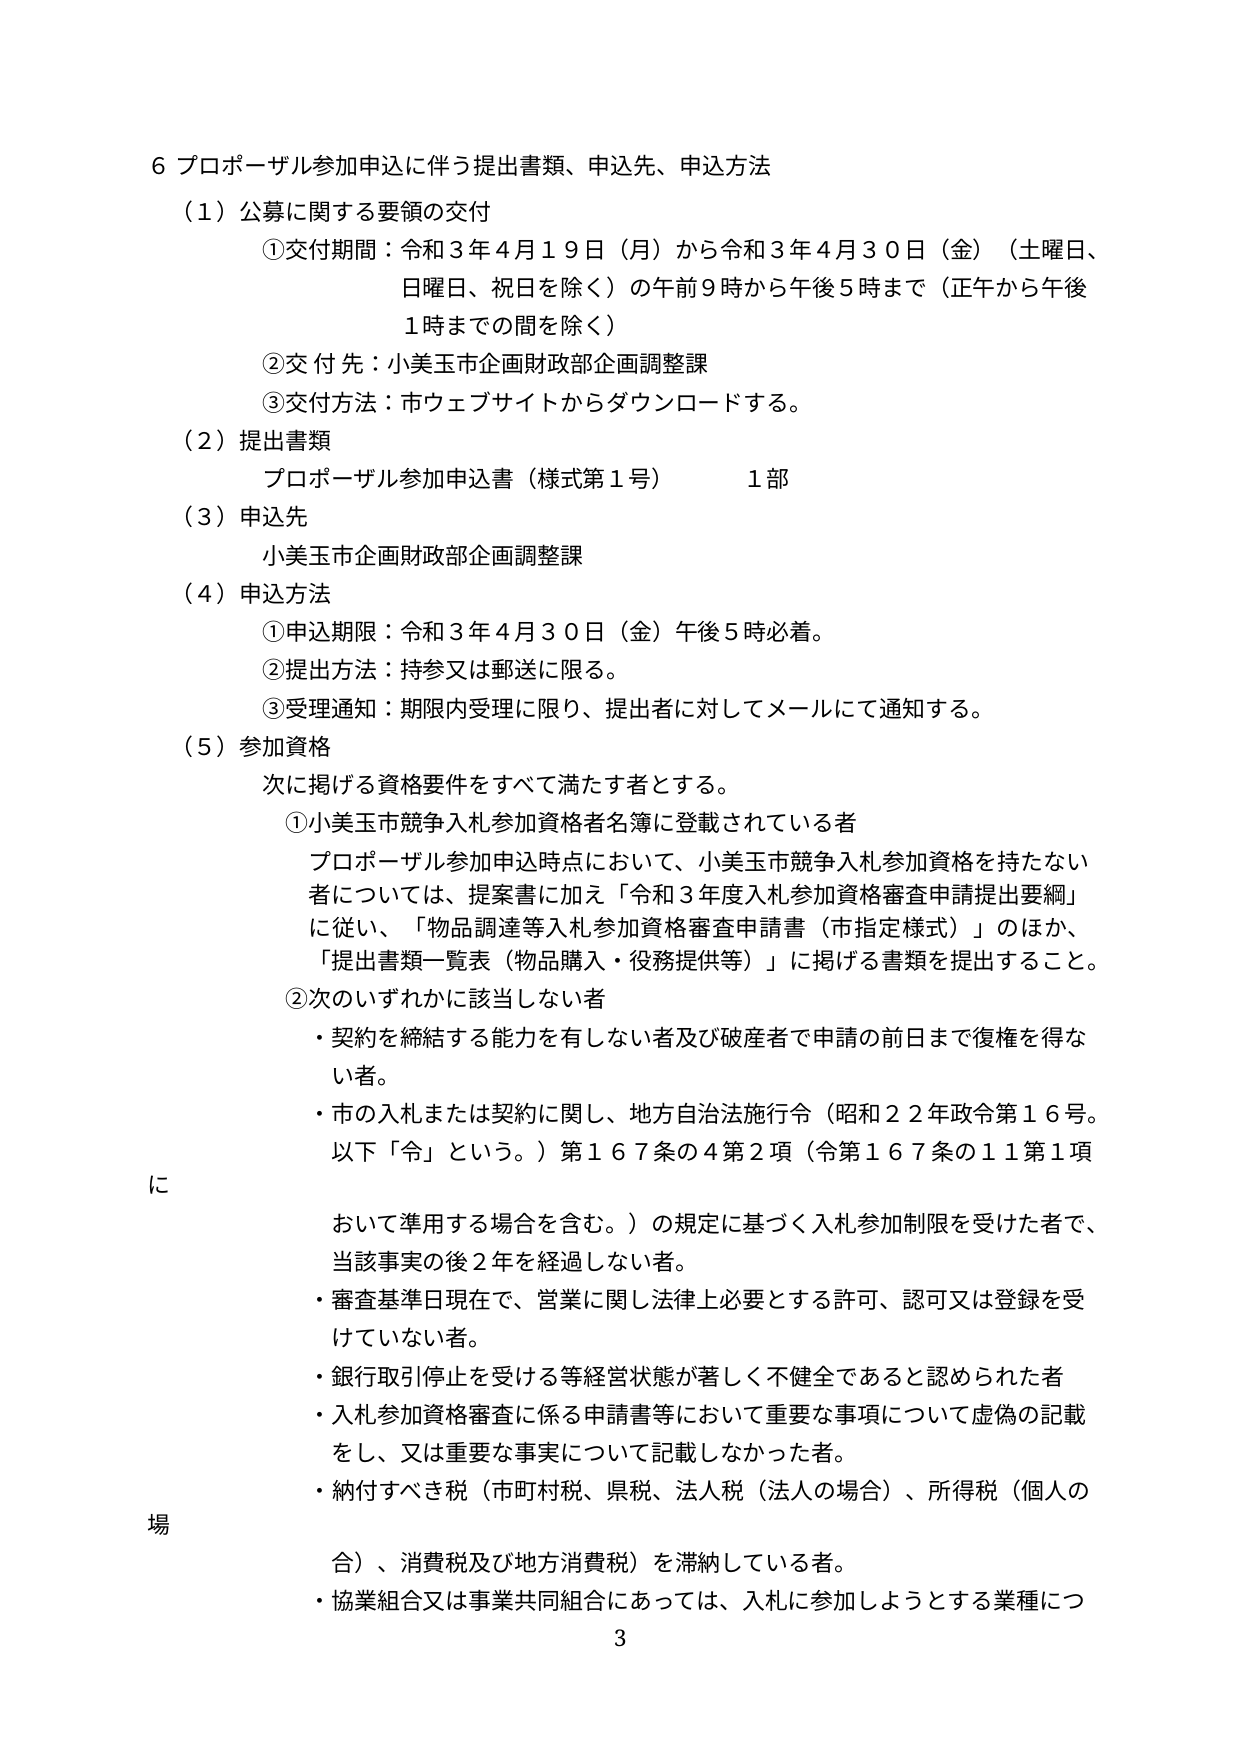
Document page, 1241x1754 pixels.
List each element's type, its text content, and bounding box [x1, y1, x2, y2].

text ③交付方法：市ウェブサイトからダウンロードする。 [148, 384, 1092, 418]
text （３）申込先 [148, 499, 1092, 532]
text ・入札参加資格審査に係る申請書等において重要な事項について虚偽の記載 [148, 1397, 1092, 1430]
text 日曜日、祝日を除く）の午前９時から午後５時まで（正午から午後 [148, 270, 1092, 303]
text をし、又は重要な事実について記載しなかった者。 [148, 1435, 1092, 1468]
text ・市の入札または契約に関し、地方自治法施行令（昭和２２年政令第１６号。 [148, 1096, 1092, 1129]
text プロポーザル参加申込時点において、小美玉市競争入札参加資格を持たない者については、提案書に加え「令和３年度入札参加資格審査申請提出要綱」に従い、「物品調達等入札参加資格審査申請書（市指定様式）」のほか、「提出書類一覧表（物品購入・役務提供等）」に掲げる書類を提出すること。 [148, 843, 1092, 976]
text ②次のいずれかに該当しない者 [148, 981, 1092, 1014]
text ・審査基準日現在で、営業に関し法律上必要とする許可、認可又は登録を受 [148, 1282, 1092, 1315]
subtitle ６ プロポーザル参加申込に伴う提出書類、申込先、申込方法 [148, 148, 1092, 181]
text プロポーザル参加申込書（様式第１号） １部 [148, 461, 1092, 494]
text ①交付期間：令和３年４月１９日（月）から令和３年４月３０日（金）（土曜日、 [148, 232, 1092, 265]
text ・納付すべき税（市町村税、県税、法人税（法人の場合）、所得税（個人の場 [148, 1473, 1092, 1540]
text ③受理通知：期限内受理に限り、提出者に対してメールにて通知する。 [148, 690, 1092, 724]
text 小美玉市企画財政部企画調整課 [148, 537, 1092, 571]
text 合）、消費税及び地方消費税）を滞納している者。 [148, 1545, 1092, 1578]
text い者。 [148, 1058, 1092, 1091]
text （１）公募に関する要領の交付 [148, 193, 1092, 227]
text ②提出方法：持参又は郵送に限る。 [148, 652, 1092, 685]
text ①小美玉市競争入札参加資格者名簿に登載されている者 [148, 805, 1092, 838]
text ②交 付 先：小美玉市企画財政部企画調整課 [148, 346, 1092, 379]
text ・契約を締結する能力を有しない者及び破産者で申請の前日まで復権を得な [148, 1019, 1092, 1053]
text おいて準用する場合を含む。）の規定に基づく入札参加制限を受けた者で、 [148, 1206, 1092, 1239]
text （２）提出書類 [148, 423, 1092, 456]
text 以下「令」という。）第１６７条の４第２項（令第１６７条の１１第１項に [148, 1134, 1092, 1201]
text 当該事実の後２年を経過しない者。 [148, 1244, 1092, 1277]
text １時までの間を除く） [148, 308, 1092, 341]
text 次に掲げる資格要件をすべて満たす者とする。 [148, 767, 1092, 800]
text けていない者。 [148, 1320, 1092, 1353]
text ・銀行取引停止を受ける等経営状態が著しく不健全であると認められた者 [148, 1358, 1092, 1392]
text ・協業組合又は事業共同組合にあっては、入札に参加しようとする業種につ [148, 1583, 1092, 1616]
text （５）参加資格 [148, 729, 1092, 762]
text ①申込期限：令和３年４月３０日（金）午後５時必着。 [148, 614, 1092, 647]
text （４）申込方法 [148, 576, 1092, 609]
